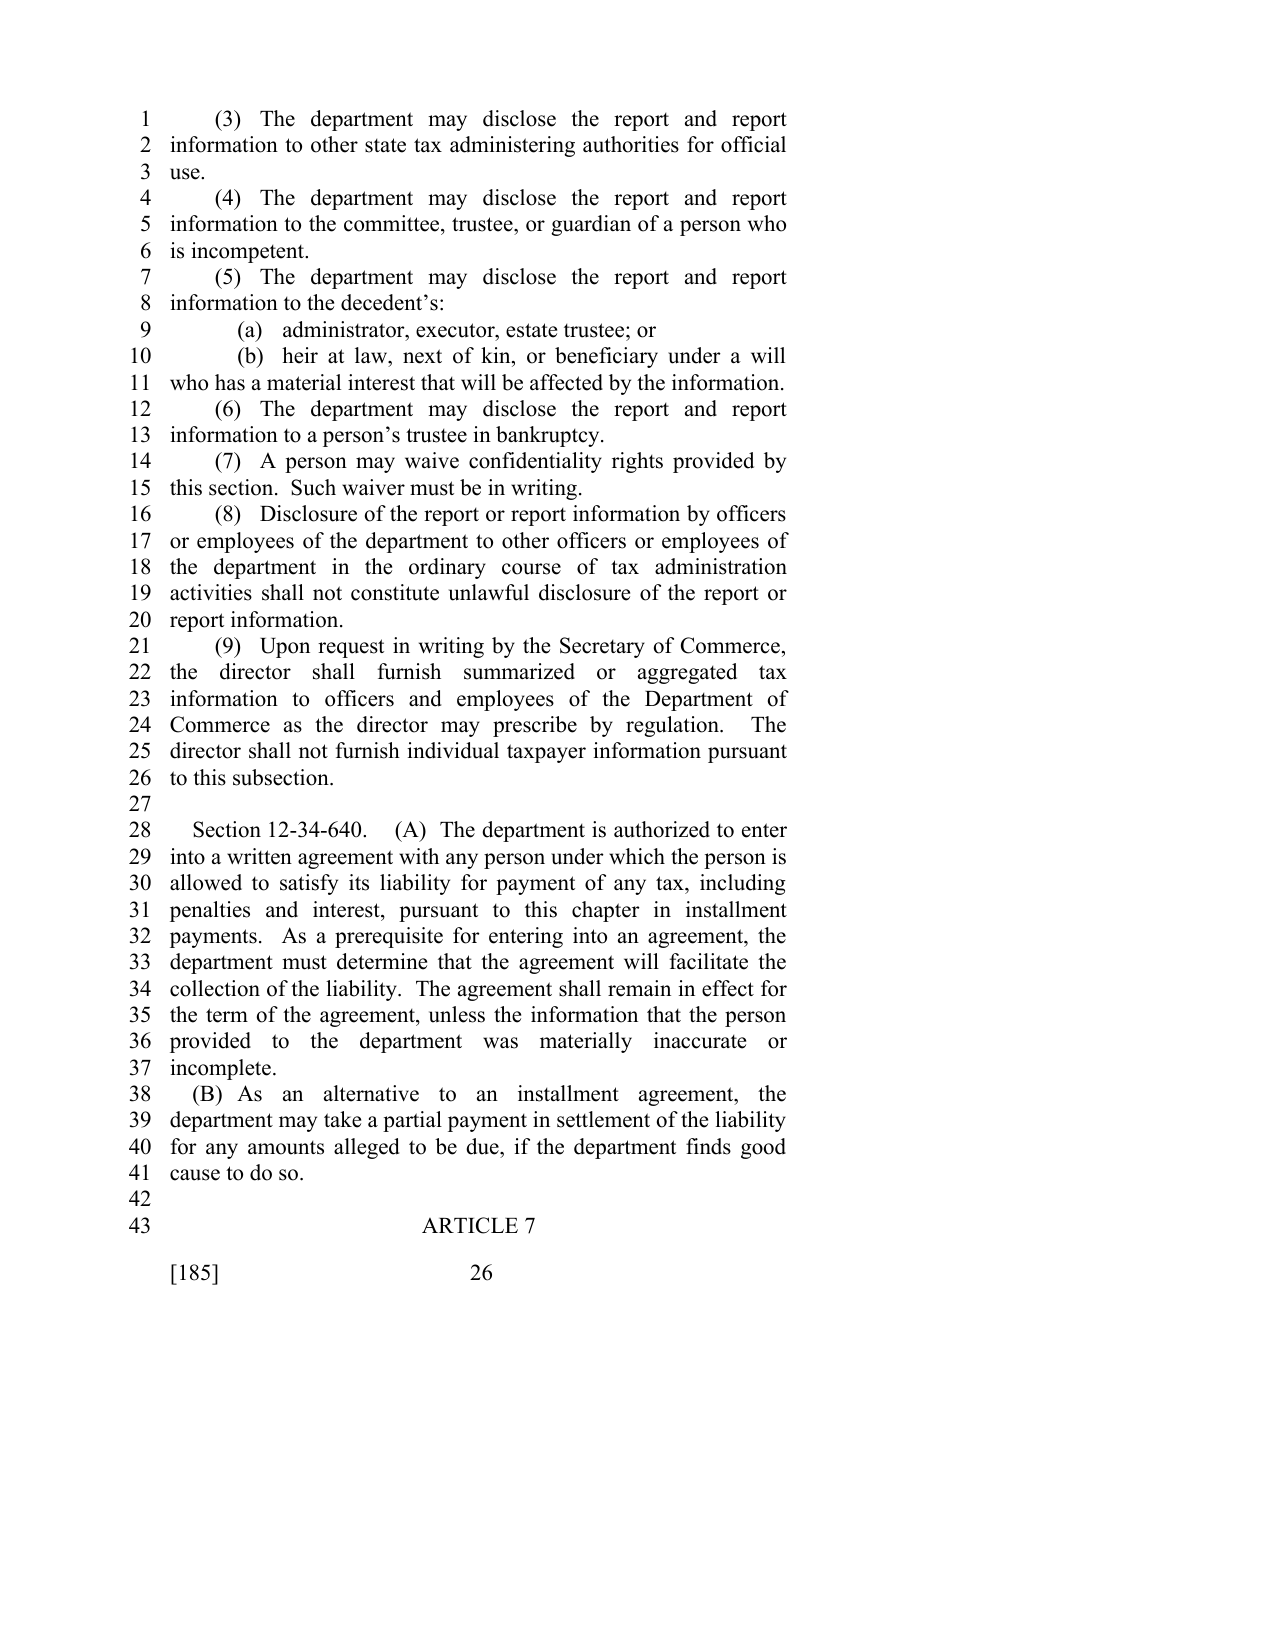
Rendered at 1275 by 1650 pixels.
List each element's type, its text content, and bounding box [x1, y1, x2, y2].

text (B) As an alternative to an installment agreement, the department may take a partial payment in settlement of the liability for any amounts alleged to be due, if the department finds good cause to do so. [169, 1080, 787, 1186]
text (5) The department may disclose the report and report information to the decedent’s: [169, 263, 787, 316]
text Section 12-34-640. (A) The department is authorized to enter into a written agreement with any person under which the person is allowed to satisfy its liability for payment of any tax, including penalties and interest, pursuant to this chapter in installment payments. As a prerequisite for entering into an agreement, the department must determine that the agreement will facilitate the collection of the liability. The agreement shall remain in effect for the term of the agreement, unless the information that the person provided to the department was materially inaccurate or incomplete. [169, 817, 787, 1080]
text (b) heir at law, next of kin, or beneficiary under a will who has a material interest that will be affected by the information. [169, 342, 787, 395]
text (a) administrator, executor, estate trustee; or [169, 316, 787, 342]
text (4) The department may disclose the report and report information to the committee, trustee, or guardian of a person who is incompetent. [169, 184, 787, 263]
text (7) A person may waive confidentiality rights provided by this section. Such waiver must be in writing. [169, 448, 787, 500]
text (3) The department may disclose the report and report information to other state tax administering authorities for official use. [169, 105, 787, 184]
text ARTICLE 7 [169, 1212, 787, 1238]
text (6) The department may disclose the report and report information to a person’s trustee in bankruptcy. [169, 395, 787, 448]
text (8) Disclosure of the report or report information by officers or employees of the department to other officers or employees of the department in the ordinary course of tax administration activities shall not constitute unlawful disclosure of the report or report information. [169, 500, 787, 632]
text (9) Upon request in writing by the Secretary of Commerce, the director shall furnish summarized or aggregated tax information to officers and employees of the Department of Commerce as the director may prescribe by regulation. The director shall not furnish individual taxpayer information pursuant to this subsection. [169, 632, 787, 790]
